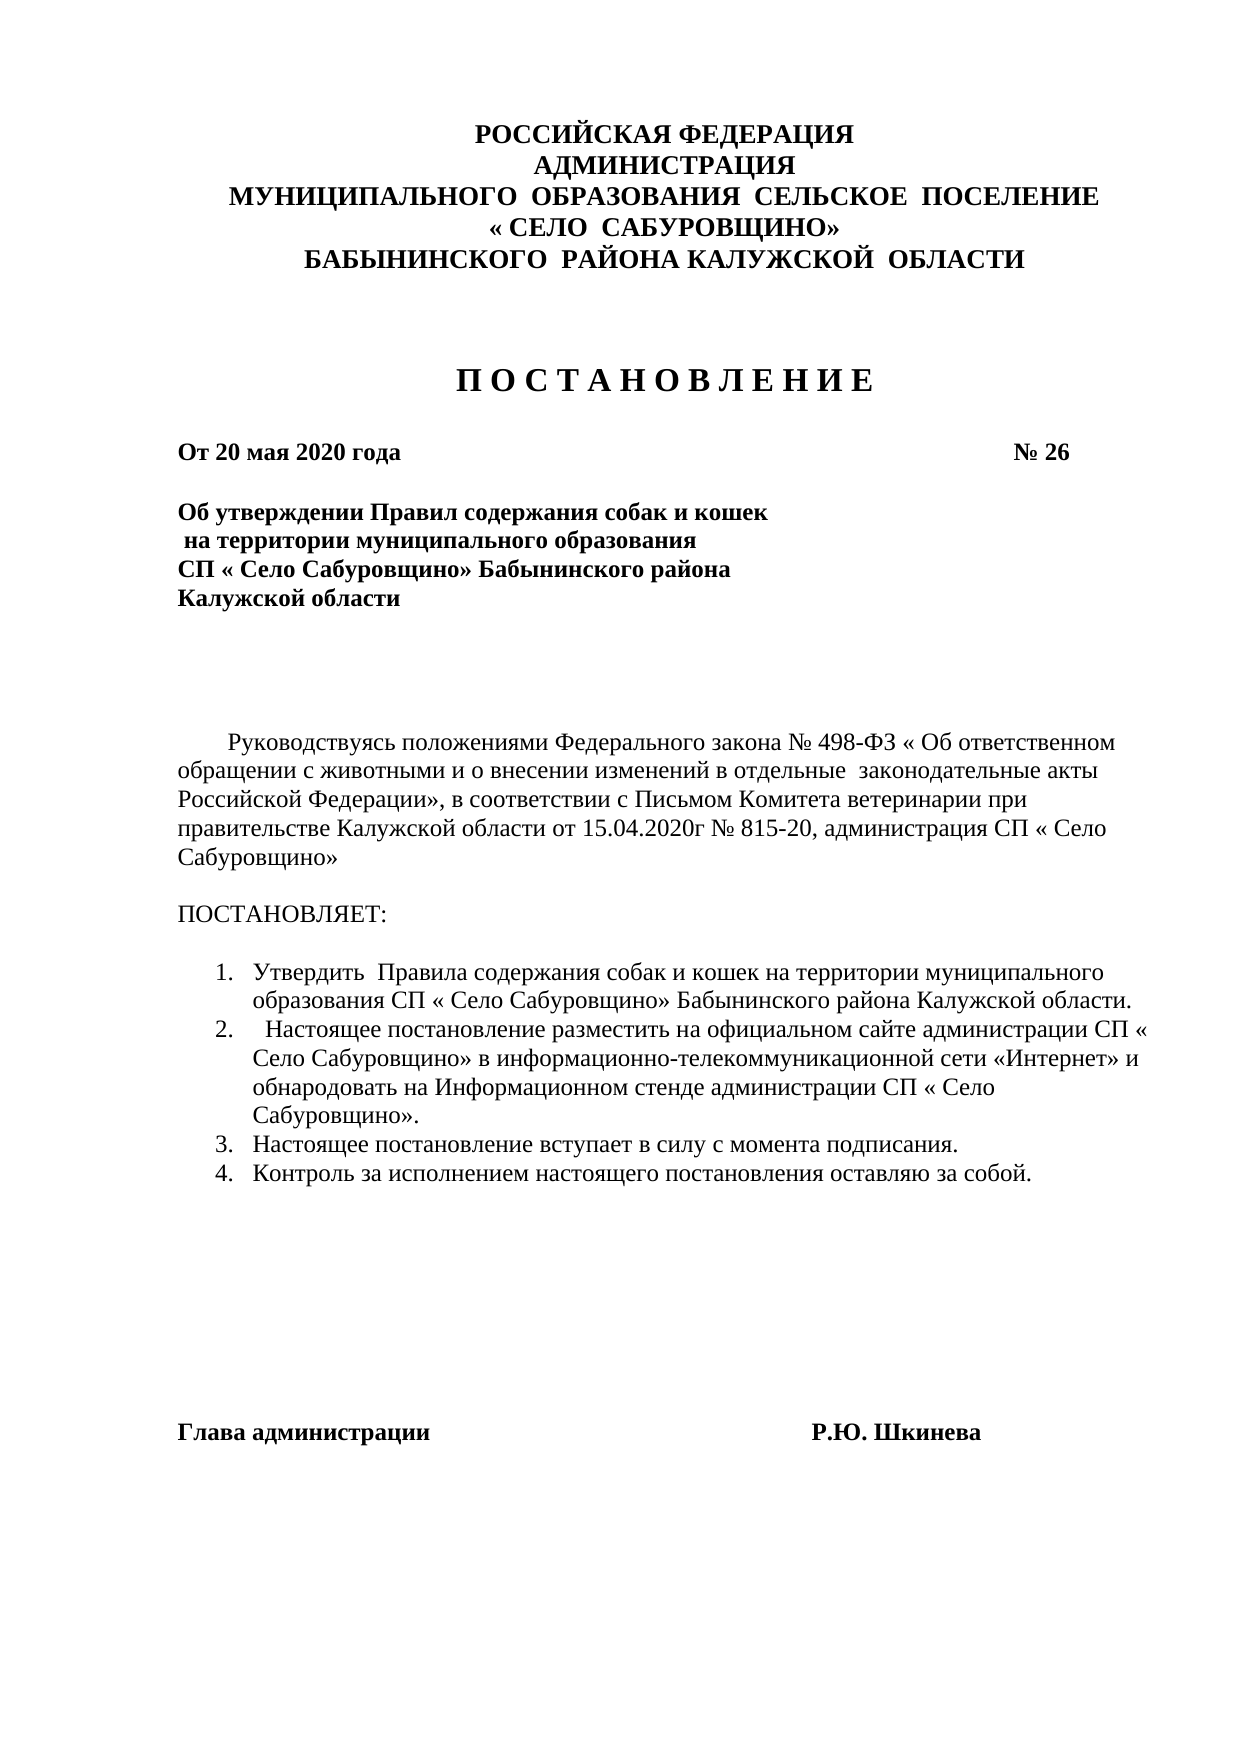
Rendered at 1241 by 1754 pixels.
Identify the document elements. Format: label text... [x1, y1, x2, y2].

text Глава администрации Р.Ю. Шкинева [177, 1417, 1152, 1445]
text на территории муниципального образования [177, 525, 1152, 554]
list Контроль за исполнением настоящего постановления оставляю за собой. [215, 1158, 1152, 1187]
list Настоящее постановление вступает в силу с момента подписания. [215, 1129, 1152, 1158]
subtitle АДМИНИСТРАЦИЯ [177, 149, 1152, 180]
text ПОСТАНОВЛЯЕТ: [177, 899, 1152, 928]
text П О С Т А Н О В Л Е Н И Е [177, 360, 1152, 398]
subtitle РОССИЙСКАЯ ФЕДЕРАЦИЯ [177, 118, 1152, 149]
subtitle МУНИЦИПАЛЬНОГО ОБРАЗОВАНИЯ СЕЛЬСКОЕ ПОСЕЛЕНИЕ [177, 180, 1152, 212]
text Руководствуясь положениями Федерального закона № 498-ФЗ « Об ответственном обращении с животными и о внесении изменений в отдельные законодательные акты Российской Федерации», в соответствии с Письмом Комитета ветеринарии при правительстве Калужской области от 15.04.2020г № 815-20, администрация СП « Село Сабуровщино» [177, 727, 1152, 870]
subtitle « СЕЛО САБУРОВЩИНО» БАБЫНИНСКОГО РАЙОНА КАЛУЖСКОЙ ОБЛАСТИ [177, 212, 1152, 274]
text СП « Село Сабуровщино» Бабынинского района [177, 554, 1152, 583]
list Настоящее постановление разместить на официальном сайте администрации СП « Село Сабуровщино» в информационно-телекоммуникационной сети «Интернет» и обнародовать на Информационном стенде администрации СП « Село Сабуровщино». [215, 1014, 1152, 1129]
list Утвердить Правила содержания собак и кошек на территории муниципального образования СП « Село Сабуровщино» Бабынинского района Калужской области. [215, 957, 1152, 1014]
text От 20 мая 2020 года № 26 [177, 437, 1152, 466]
text Об утверждении Правил содержания собак и кошек [177, 497, 1152, 525]
text Калужской области [177, 583, 1152, 612]
